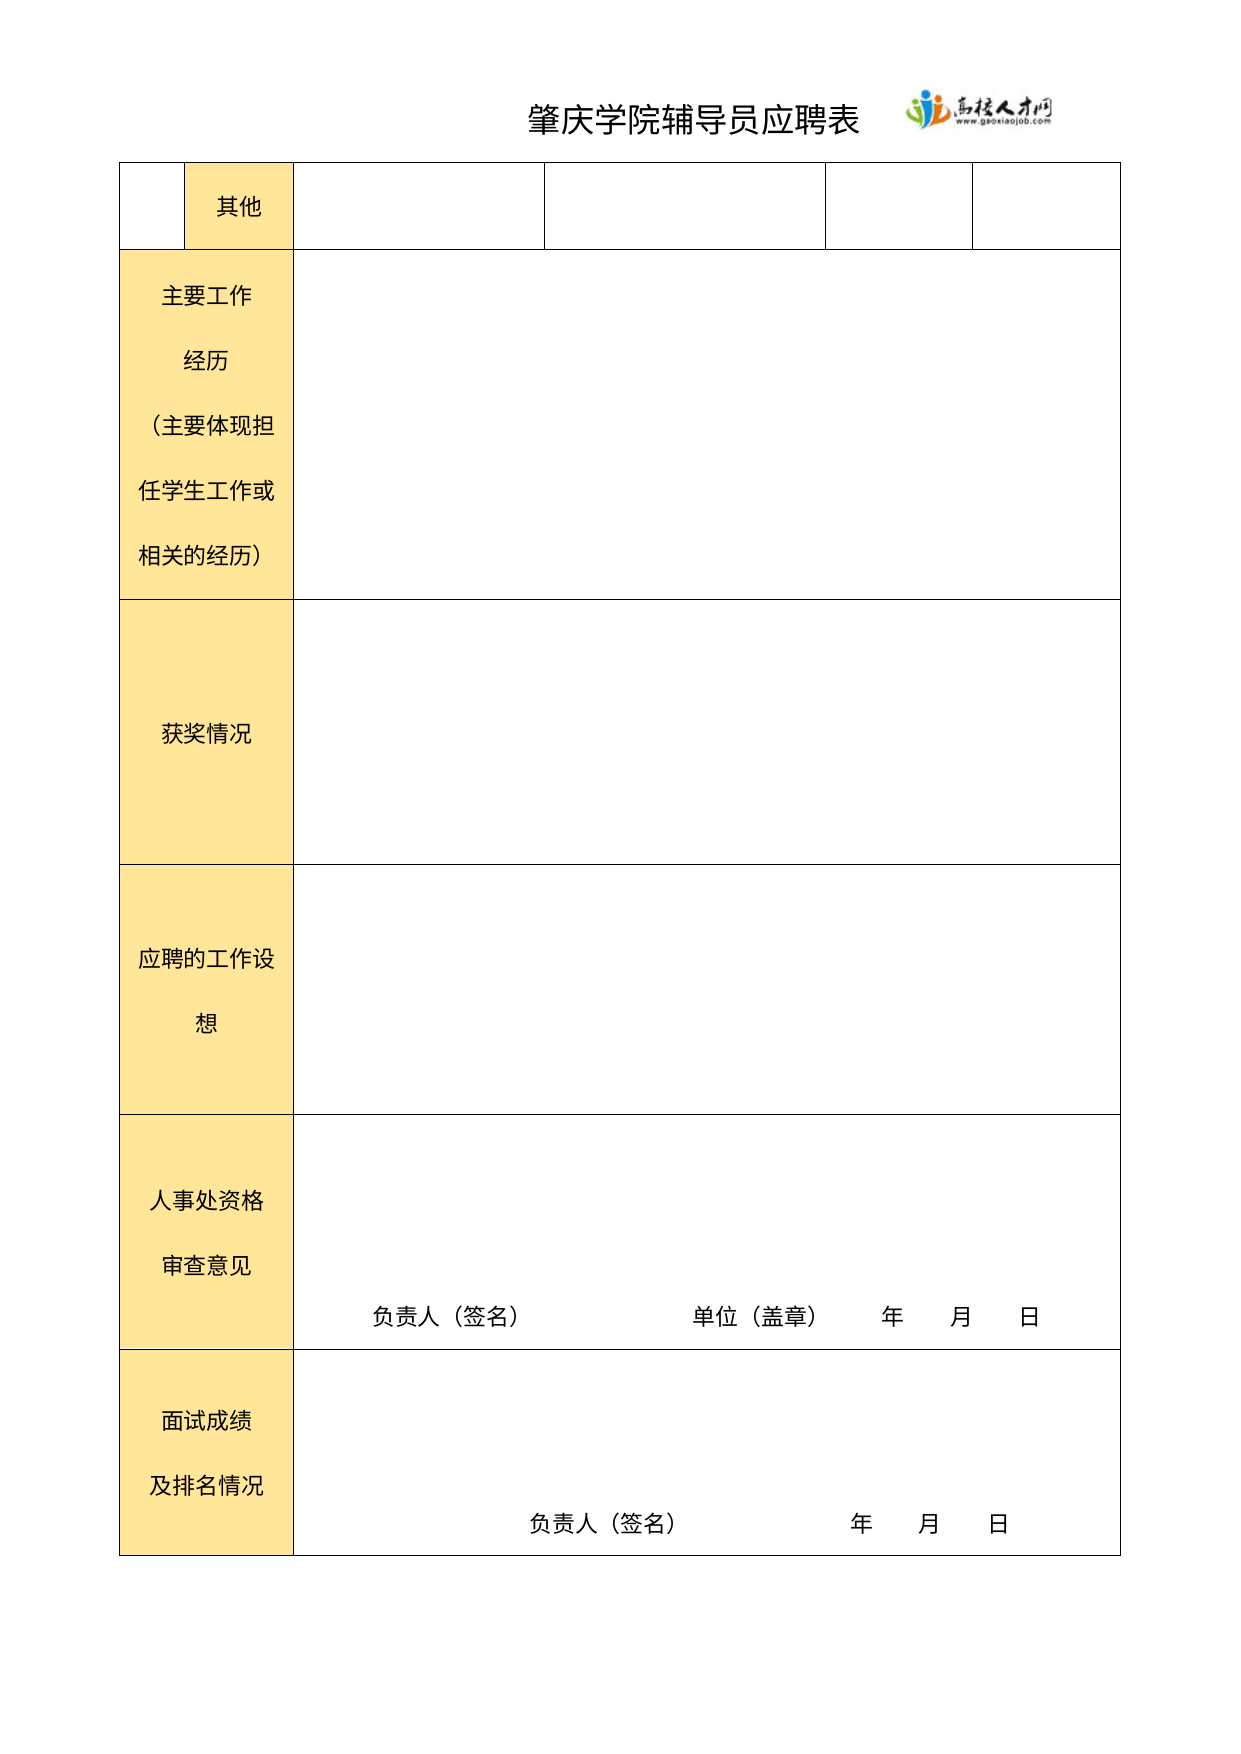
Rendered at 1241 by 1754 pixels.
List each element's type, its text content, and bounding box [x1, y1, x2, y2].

table_cell [973, 163, 1120, 249]
table_cell [826, 163, 972, 249]
table_cell 面试成绩 及排名情况 [120, 1350, 293, 1555]
table_cell [294, 163, 544, 249]
table_cell 主要工作 经历 （主要体现担任学生工作或相关的经历） [120, 250, 293, 599]
table_cell 人事处资格 审查意见 [120, 1115, 293, 1348]
table_cell [294, 600, 1120, 864]
table_cell [294, 865, 1120, 1114]
table_cell [294, 250, 1120, 599]
table_cell 应聘的工作设想 [120, 865, 293, 1114]
table_cell [545, 163, 825, 249]
table_cell 负责人（签名） 单位（盖章） 年 月 日 [294, 1115, 1120, 1348]
table_cell 负责人（签名） 年 月 日 [294, 1350, 1120, 1555]
table_cell 其他 [185, 163, 293, 249]
table_cell 获奖情况 [120, 600, 293, 864]
picture [905, 88, 1053, 133]
